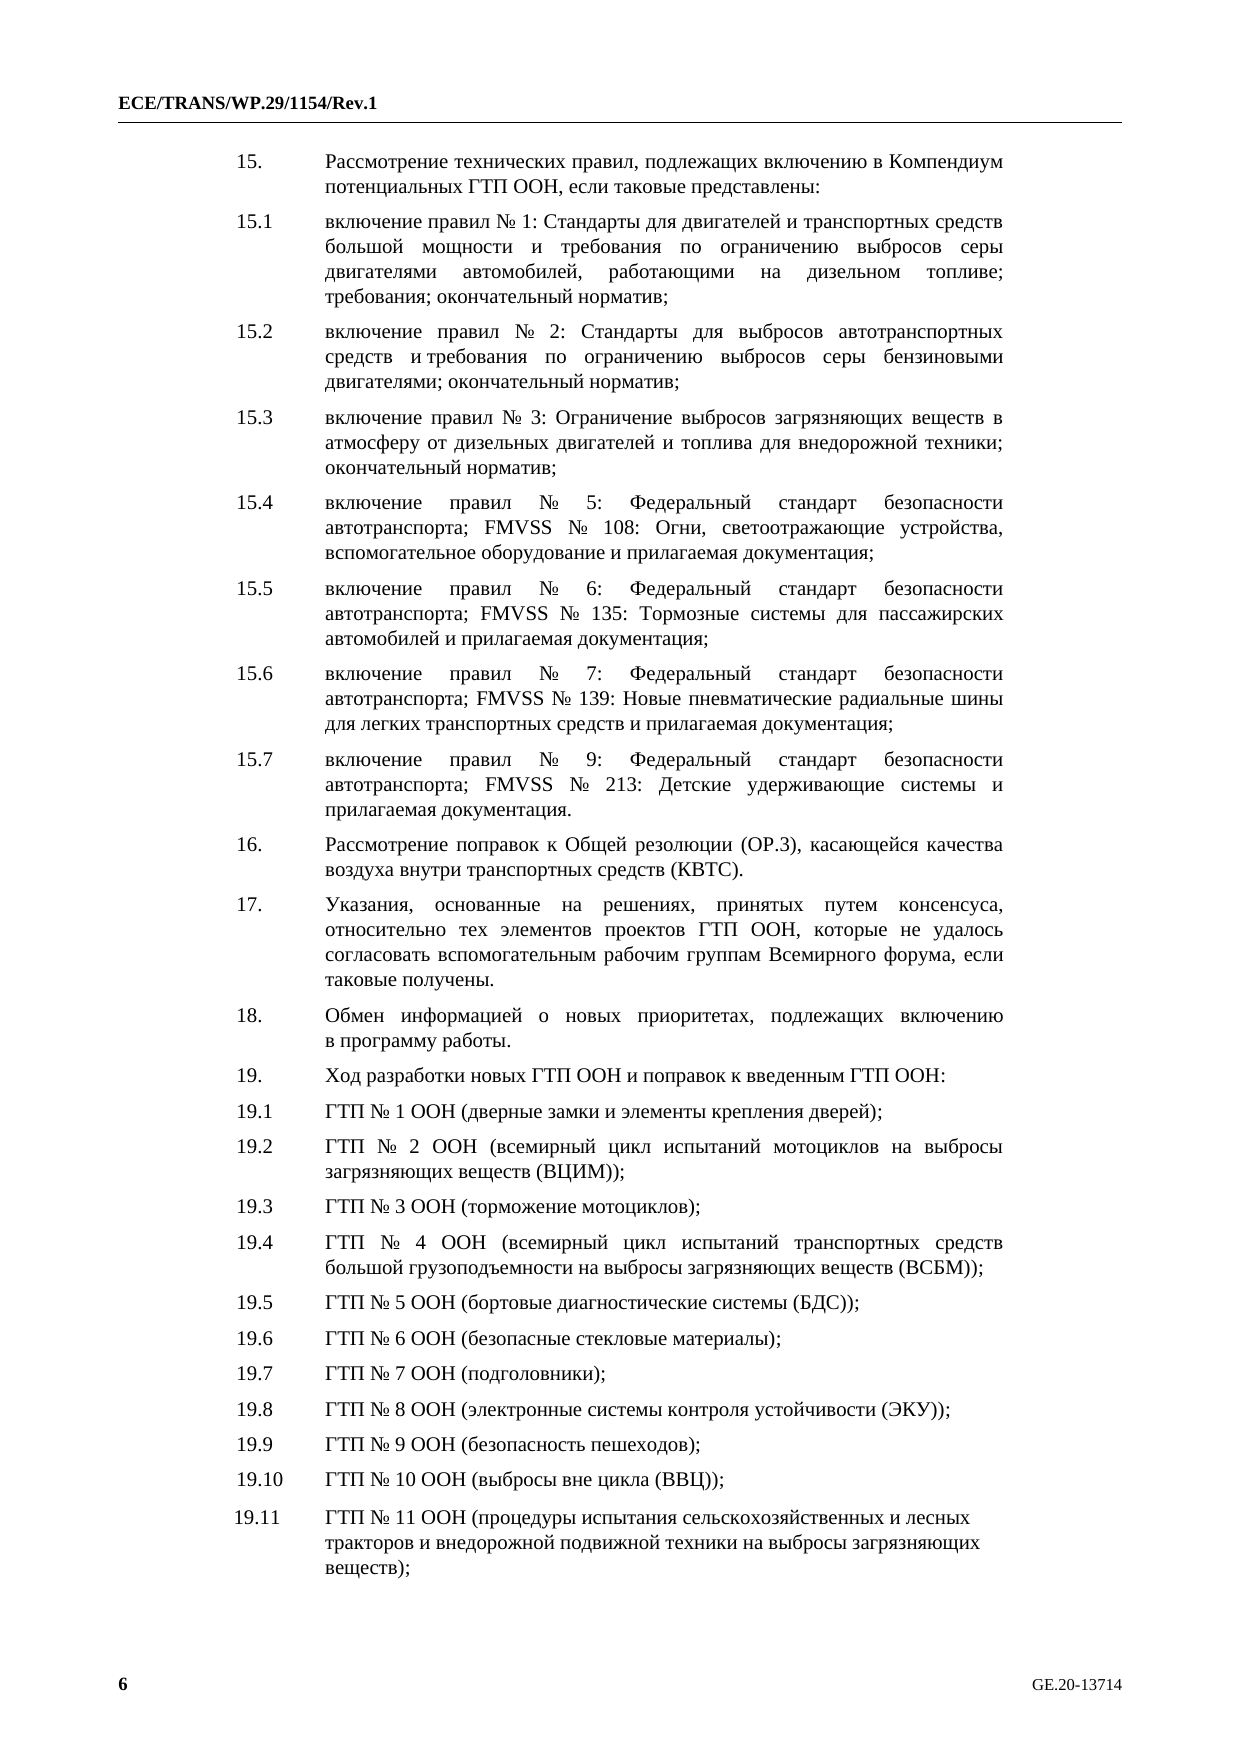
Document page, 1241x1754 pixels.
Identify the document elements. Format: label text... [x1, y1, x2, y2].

text 19.11 ГТП № 11 ООН (процедуры испытания сельскохозяйственных и лесных тракторов и внедорожной подвижной техники на выбросы загрязняющих веществ); [233, 1504, 1004, 1579]
text 18. Обмен информацией о новых приоритетах, подлежащих включению в программу работы. [236, 1002, 1004, 1052]
text 19.4 ГТП № 4 ООН (всемирный цикл испытаний транспортных средств большой грузоподъемности на выбросы загрязняющих веществ (ВСБМ)); [236, 1229, 1004, 1279]
text 19.9 ГТП № 9 ООН (безопасность пешеходов); [236, 1431, 1004, 1456]
text 19.1 ГТП № 1 ООН (дверные замки и элементы крепления дверей); [236, 1098, 1004, 1123]
text 19.5 ГТП № 5 ООН (бортовые диагностические системы (БДС)); [236, 1289, 1004, 1314]
text 19.10 ГТП № 10 ООН (выбросы вне цикла (ВВЦ)); [236, 1466, 1004, 1491]
text 15.7 включение правил № 9: Федеральный стандарт безопасности автотранспорта; FMVSS № 213: Детские удерживающие системы и прилагаемая документация. [236, 746, 1004, 821]
text 15.4 включение правил № 5: Федеральный стандарт безопасности автотранспорта; FMVSS № 108: Огни, светоотражающие устройства, вспомогательное оборудование и прилагаемая документация; [236, 489, 1004, 564]
text 19.3 ГТП № 3 ООН (торможение мотоциклов); [236, 1193, 1004, 1218]
text 15.5 включение правил № 6: Федеральный стандарт безопасности автотранспорта; FMVSS № 135: Тормозные системы для пассажирских автомобилей и прилагаемая документация; [236, 575, 1004, 650]
text 15.1 включение правил № 1: Стандарты для двигателей и транспортных средств большой мощности и требования по ограничению выбросов серы двигателями автомобилей, работающими на дизельном топливе; требования; окончательный норматив; [236, 208, 1004, 308]
text 17. Указания, основанные на решениях, принятых путем консенсуса, относительно тех элементов проектов ГТП ООН, которые не удалось согласовать вспомогательным рабочим группам Всемирного форума, если таковые получены. [236, 891, 1004, 991]
text 16. Рассмотрение поправок к Общей резолюции (ОР.3), касающейся качества воздуха внутри транспортных средств (КВТС). [236, 831, 1004, 881]
text 19.7 ГТП № 7 ООН (подголовники); [236, 1360, 1004, 1385]
text 15.6 включение правил № 7: Федеральный стандарт безопасности автотранспорта; FMVSS № 139: Новые пневматические радиальные шины для легких транспортных средств и прилагаемая документация; [236, 660, 1004, 735]
text 19.8 ГТП № 8 ООН (электронные системы контроля устойчивости (ЭКУ)); [236, 1396, 1004, 1421]
text 19.2 ГТП № 2 ООН (всемирный цикл испытаний мотоциклов на выбросы загрязняющих веществ (ВЦИМ)); [236, 1133, 1004, 1183]
text 19.6 ГТП № 6 ООН (безопасные стекловые материалы); [236, 1325, 1004, 1350]
text 15.2 включение правил № 2: Стандарты для выбросов автотранспортных средств и требования по ограничению выбросов серы бензиновыми двигателями; окончательный норматив; [236, 318, 1004, 393]
text 15.3 включение правил № 3: Ограничение выбросов загрязняющих веществ в атмосферу от дизельных двигателей и топлива для внедорожной техники; окончательный норматив; [236, 404, 1004, 479]
text 19. Ход разработки новых ГТП ООН и поправок к введенным ГТП ООН: [236, 1062, 1004, 1087]
text 15. Рассмотрение технических правил, подлежащих включению в Компендиум потенциальных ГТП ООН, если таковые представлены: [236, 148, 1004, 198]
